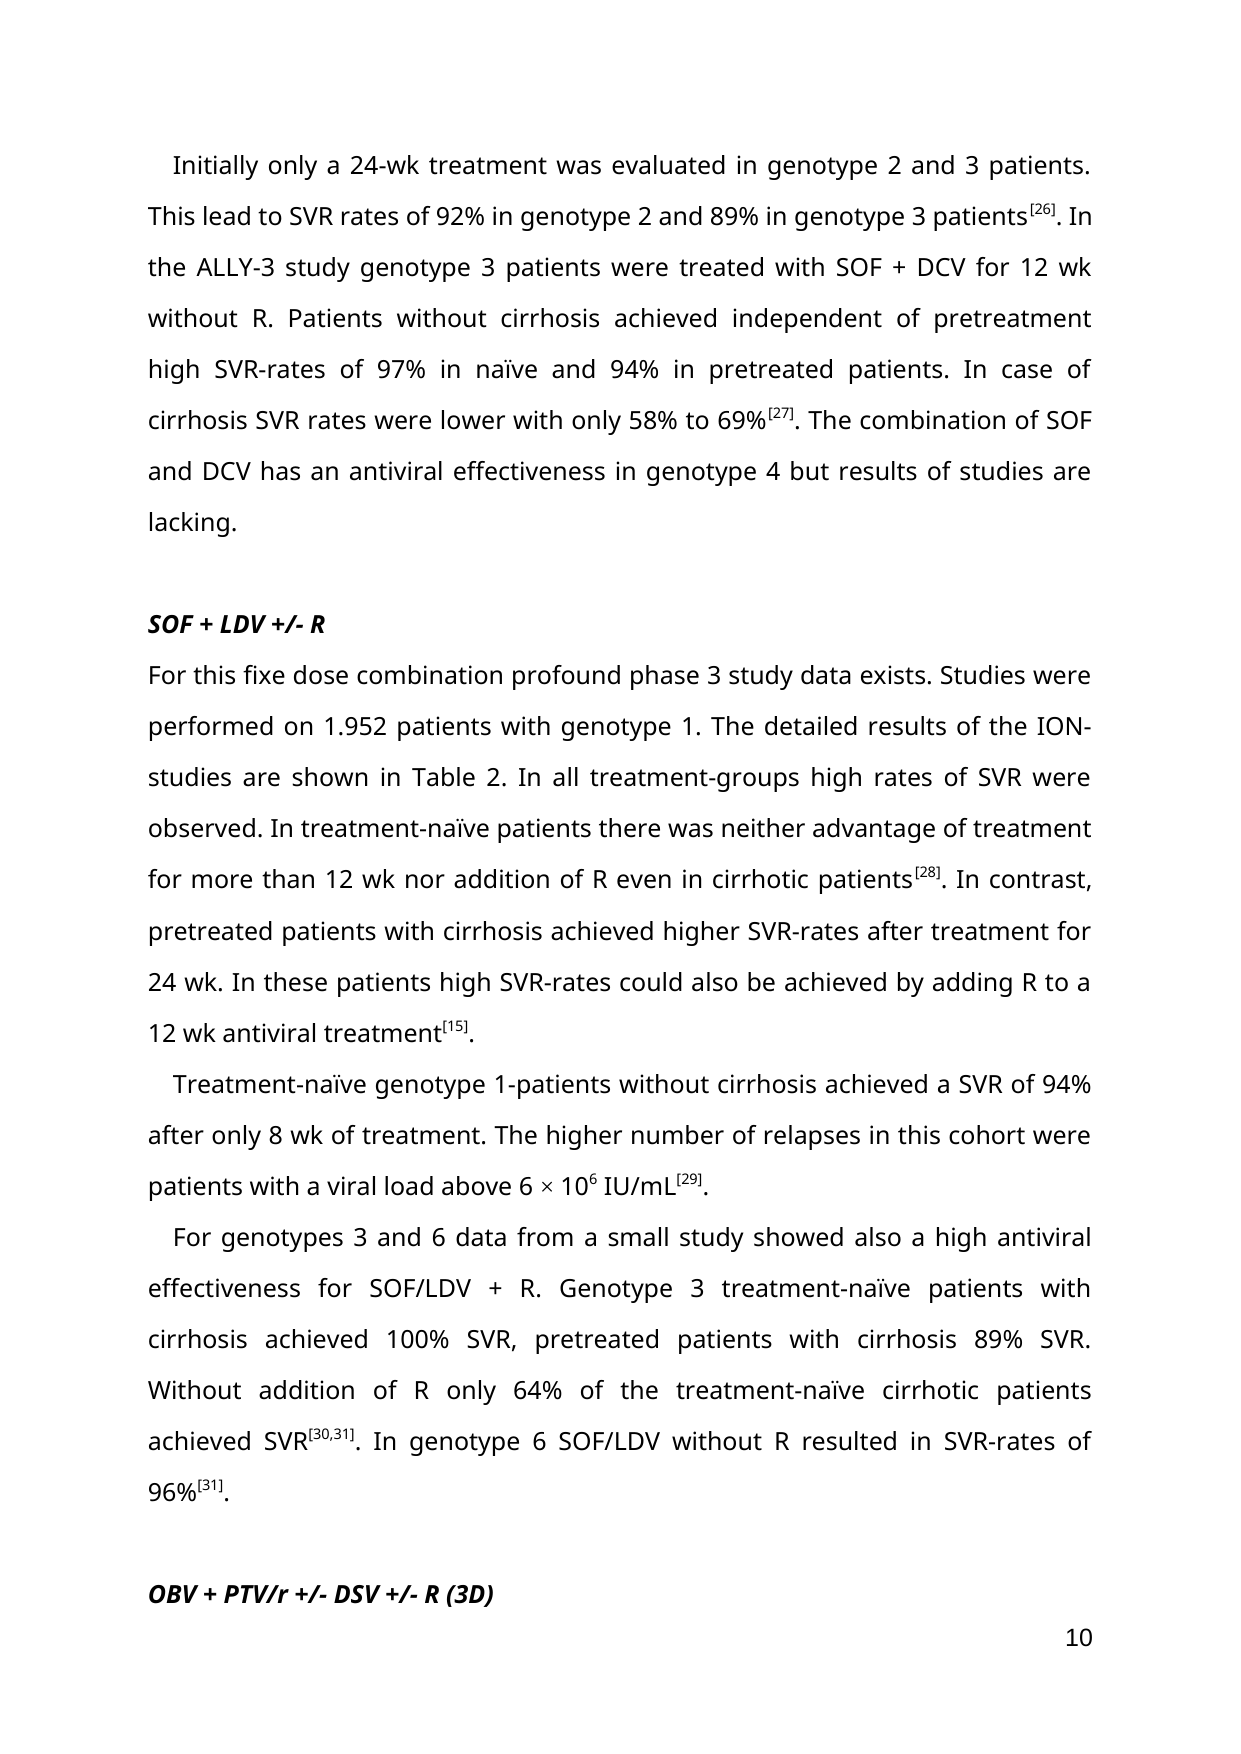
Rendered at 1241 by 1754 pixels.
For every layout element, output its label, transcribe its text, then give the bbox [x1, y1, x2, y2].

text Initially only a 24-wk treatment was evaluated in genotype 2 and 3 patients. This lead to SVR rates of 92% in genotype 2 and 89% in genotype 3 patients[26]. In the ALLY-3 study genotype 3 patients were treated with SOF + DCV for 12 wk without R. Patients without cirrhosis achieved independent of pretreatment high SVR-rates of 97% in naïve and 94% in pretreated patients. In case of cirrhosis SVR rates were lower with only 58% to 69%[27]. The combination of SOF and DCV has an antiviral effectiveness in genotype 4 but results of studies are lacking. [148, 148, 1093, 539]
text Treatment-naïve genotype 1-patients without cirrhosis achieved a SVR of 94% after only 8 wk of treatment. The higher number of relapses in this cohort were patients with a viral load above 6 × 106 IU/mL[29]. [148, 1066, 1093, 1202]
text For genotypes 3 and 6 data from a small study showed also a high antiviral effectiveness for SOF/LDV + R. Genotype 3 treatment-naïve patients with cirrhosis achieved 100% SVR, pretreated patients with cirrhosis 89% SVR. Without addition of R only 64% of the treatment-naïve cirrhotic patients achieved SVR[30,31]. In genotype 6 SOF/LDV without R resulted in SVR-rates of 96%[31]. [148, 1219, 1093, 1509]
text For this fixe dose combination profound phase 3 study data exists. Studies were performed on 1.952 patients with genotype 1. The detailed results of the ION-studies are shown in Table 2. In all treatment-groups high rates of SVR were observed. In treatment-naïve patients there was neither advantage of treatment for more than 12 wk nor addition of R even in cirrhotic patients[28]. In contrast, pretreated patients with cirrhosis achieved higher SVR-rates after treatment for 24 wk. In these patients high SVR-rates could also be achieved by adding R to a 12 wk antiviral treatment[15]. [148, 658, 1093, 1049]
text OBV + PTV/r +/- DSV +/- R (3D) [148, 1577, 1093, 1611]
text SOF + LDV +/- R [148, 607, 1093, 641]
